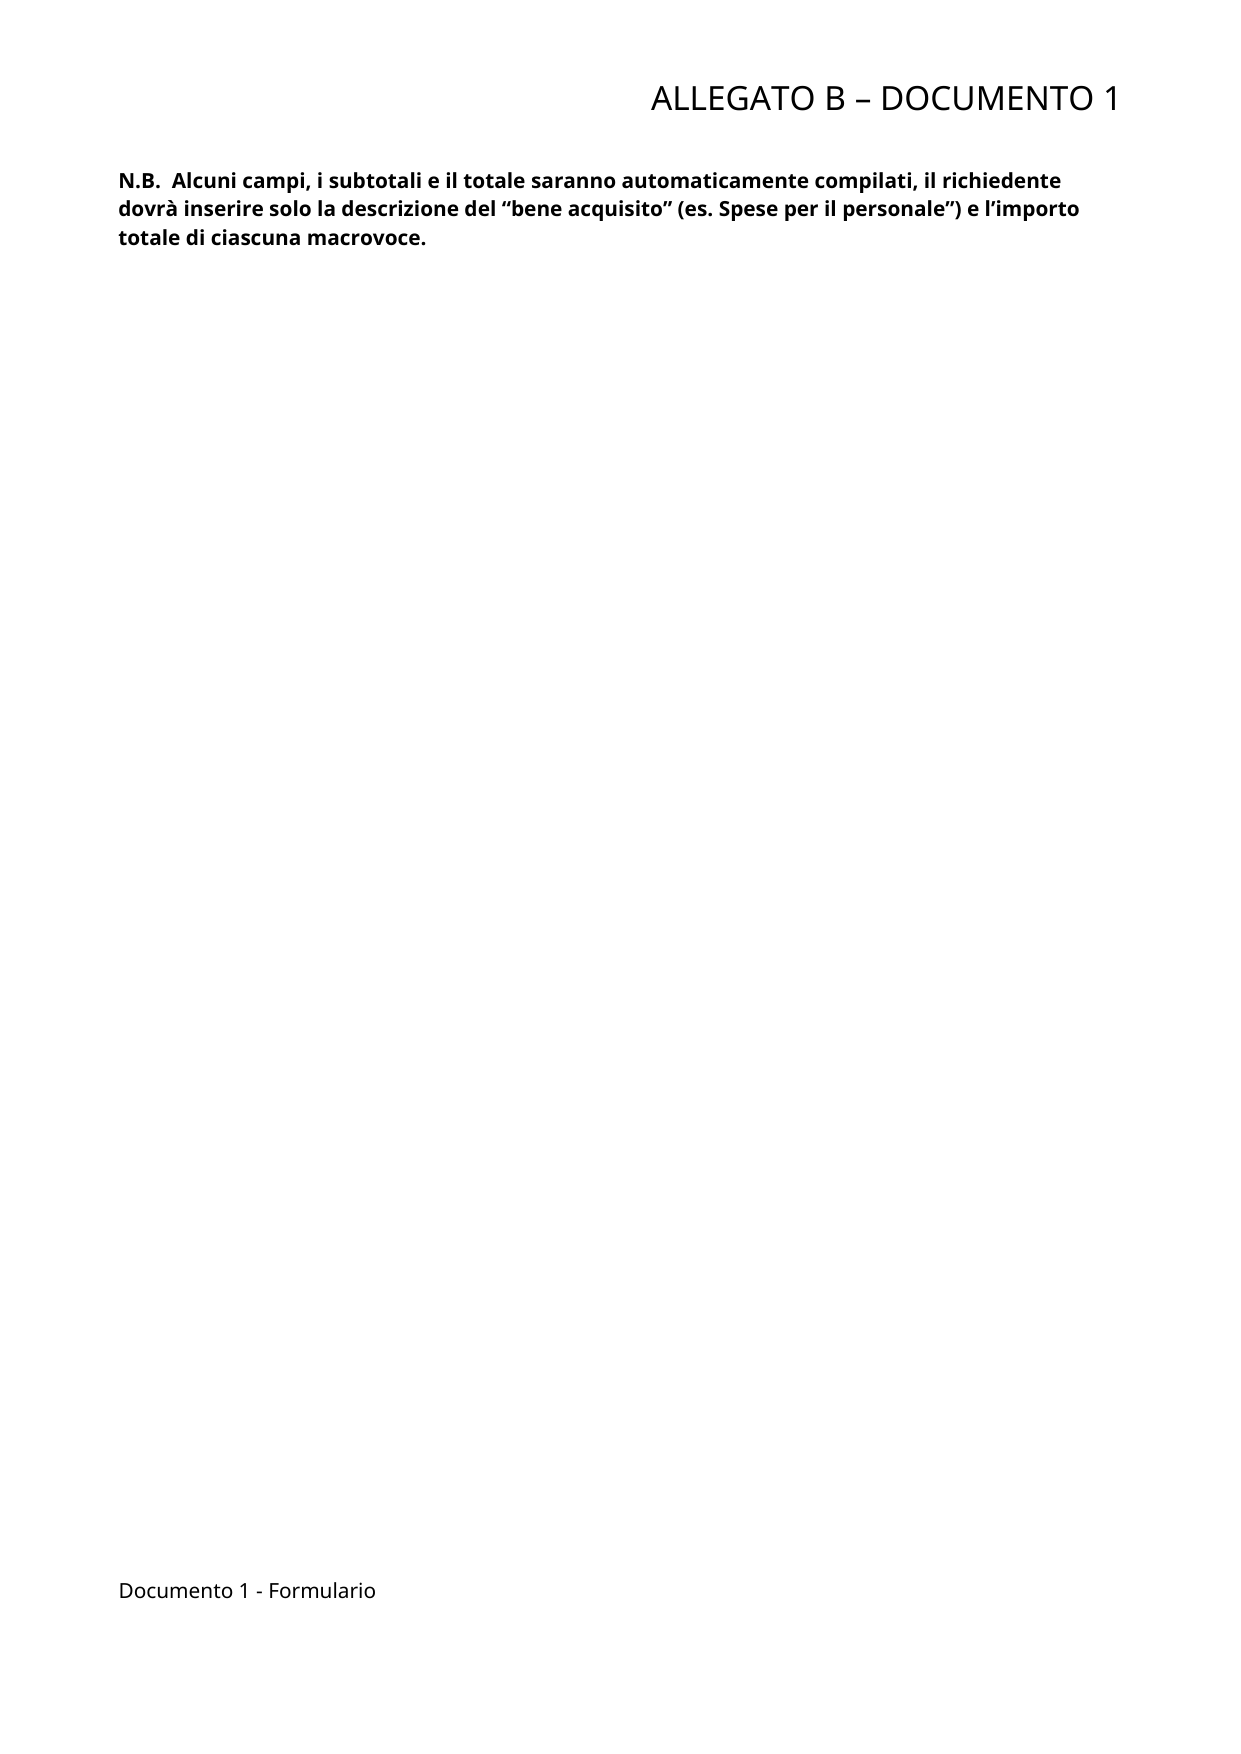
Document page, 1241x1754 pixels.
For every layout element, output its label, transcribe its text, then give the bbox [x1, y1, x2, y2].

text N.B. Alcuni campi, i subtotali e il totale saranno automaticamente compilati, il richiedente dovrà inserire solo la descrizione del “bene acquisito” (es. Spese per il personale”) e l’importo totale di ciascuna macrovoce. [118, 166, 1107, 251]
